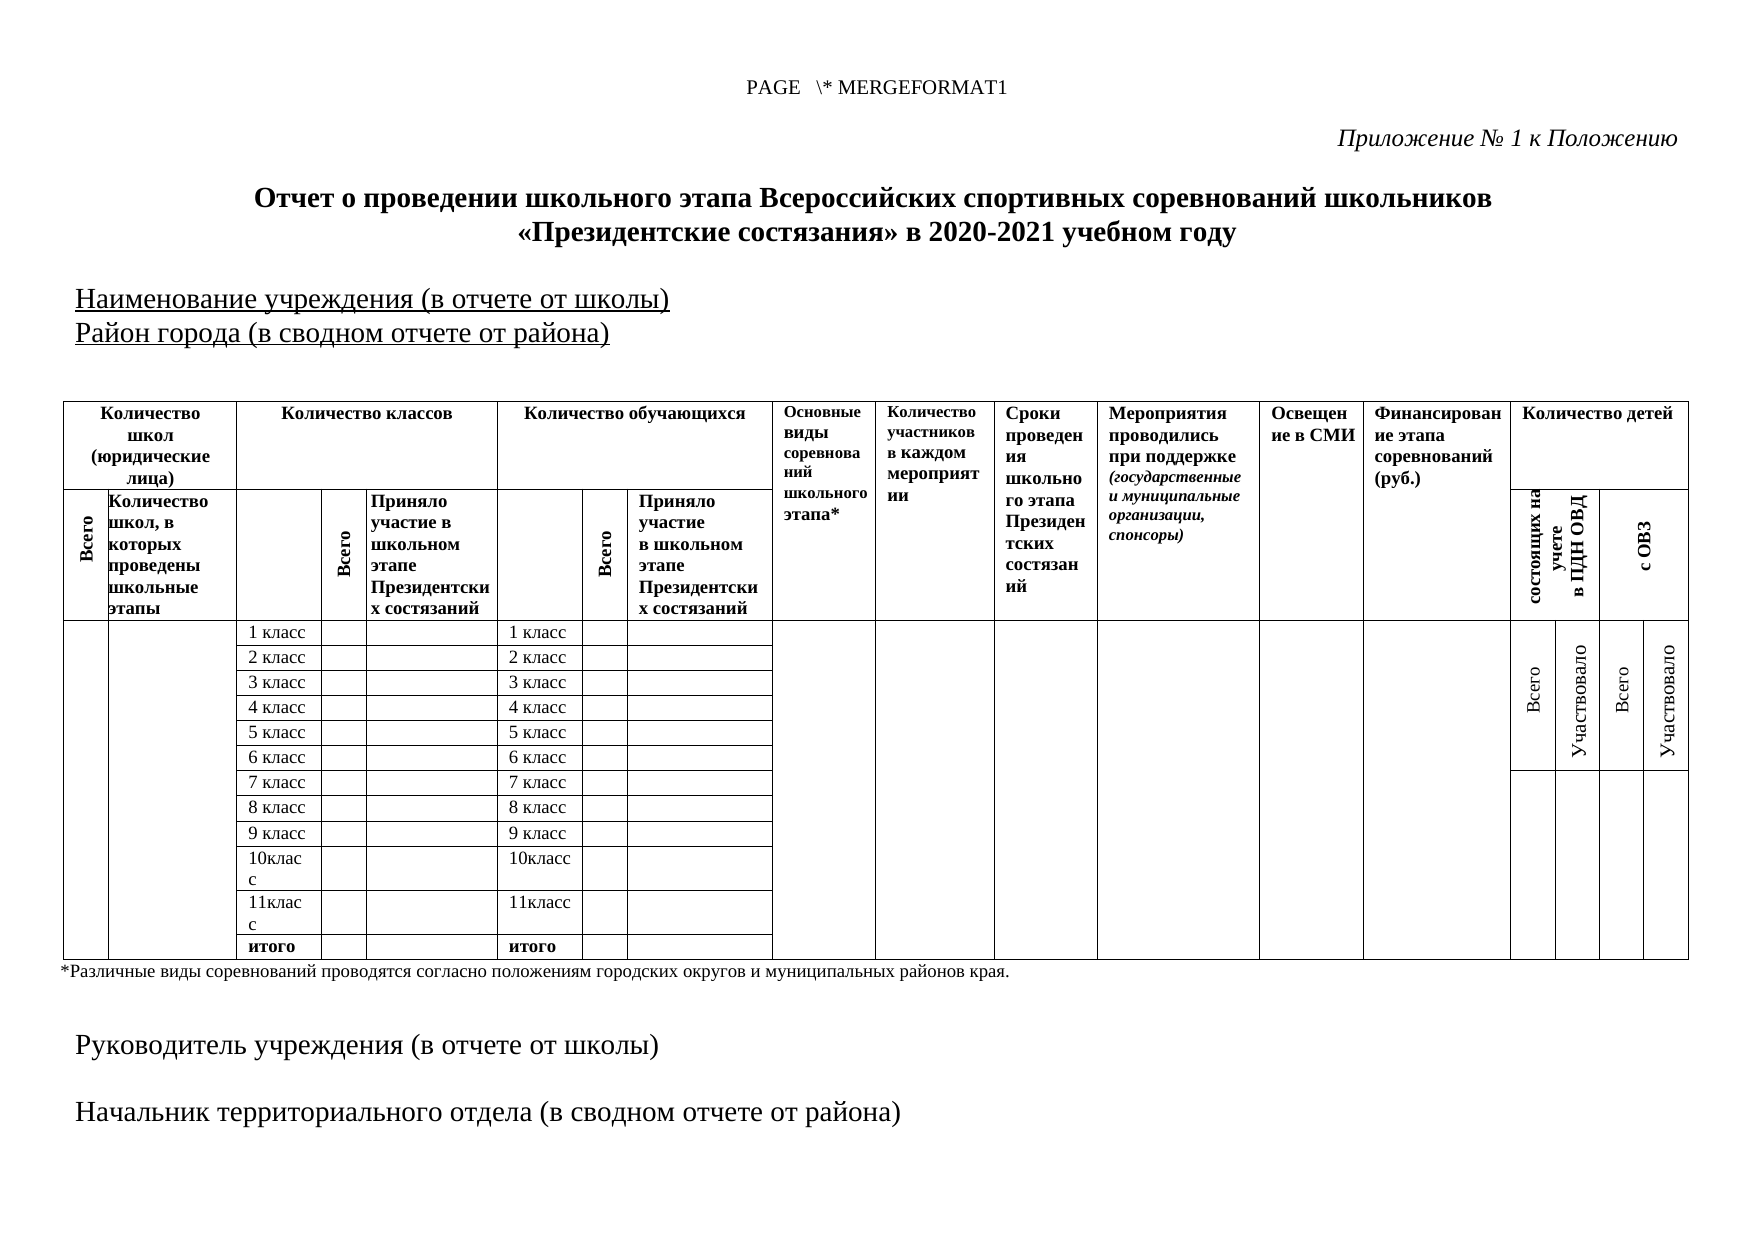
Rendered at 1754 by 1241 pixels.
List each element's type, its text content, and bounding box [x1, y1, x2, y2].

table_cell итого [498, 935, 582, 959]
table_cell [322, 721, 366, 745]
table_cell 10класс [237, 847, 321, 890]
table_cell [367, 696, 497, 720]
table_cell [367, 721, 497, 745]
table_cell Участвовало [1556, 621, 1599, 770]
table_cell [322, 847, 366, 890]
table_cell Всего [583, 490, 627, 620]
table_cell 1 класс [237, 621, 321, 645]
table_cell 10класс [498, 847, 582, 890]
table_cell [995, 621, 1097, 959]
table_cell [876, 621, 994, 959]
table_cell Количество школ, в которых проведены школьные этапы [109, 490, 236, 620]
table_cell Приняло участие в школьном этапе Президентских состязаний [628, 490, 772, 620]
table_header Количество детей [1511, 402, 1688, 488]
table_cell состоящих на учете в ПДН ОВД [1511, 490, 1599, 620]
table_cell Приняло участие в школьном этапе Президентских состязаний [367, 490, 497, 620]
table_cell [322, 746, 366, 770]
table_cell 4 класс [237, 696, 321, 720]
table_cell Всего [322, 490, 366, 620]
table_cell [628, 621, 772, 645]
table_cell [583, 696, 627, 720]
table_cell [367, 771, 497, 795]
table_cell 2 класс [498, 646, 582, 670]
text Отчет о проведении школьного этапа Всероссийских спортивных соревнований школьников «Президентские состязания» в 2020-2021 учебном году [75, 181, 1679, 248]
table_header Мероприятия проводились при поддержке (государственные и муниципальные организации, спонсоры) [1098, 402, 1259, 620]
table_cell [322, 646, 366, 670]
table_cell 11класс [498, 891, 582, 934]
table_cell 7 класс [498, 771, 582, 795]
table_cell [367, 847, 497, 890]
table_cell [367, 621, 497, 645]
table_cell [322, 621, 366, 645]
table_cell [322, 696, 366, 720]
table_cell [583, 746, 627, 770]
table_cell [109, 621, 236, 959]
table_cell [367, 671, 497, 695]
table_cell 9 класс [237, 822, 321, 846]
table_cell [583, 935, 627, 959]
table_cell [583, 796, 627, 821]
table_cell 2 класс [237, 646, 321, 670]
table_cell [628, 696, 772, 720]
table_cell [773, 621, 875, 959]
table_header Количество участников в каждом мероприятии [876, 402, 994, 620]
table_cell [1364, 621, 1510, 959]
table_header Количество школ (юридические лица) [64, 402, 236, 488]
table_cell [628, 847, 772, 890]
table_cell [628, 822, 772, 846]
table_cell [322, 796, 366, 821]
table_cell [628, 771, 772, 795]
table_cell [583, 847, 627, 890]
table_cell [1644, 771, 1688, 959]
text Район города (в сводном отчете от района) [75, 315, 1679, 348]
table_cell 5 класс [237, 721, 321, 745]
table_cell 3 класс [237, 671, 321, 695]
table_cell [1556, 771, 1599, 959]
table_cell 3 класс [498, 671, 582, 695]
table_cell [322, 891, 366, 934]
text *Различные виды соревнований проводятся согласно положениям городских округов и муниципальных районов края. [60, 960, 1162, 982]
table_cell [628, 935, 772, 959]
table_header Количество классов [237, 402, 497, 488]
table_cell [367, 891, 497, 934]
table_cell 11класс [237, 891, 321, 934]
table_cell [583, 891, 627, 934]
table_cell [628, 891, 772, 934]
table_cell с ОВЗ [1600, 490, 1688, 620]
table_cell Всего [64, 490, 108, 620]
text Приложение № 1 к Положению [75, 123, 1679, 152]
table_cell Всего [1511, 621, 1555, 770]
table_cell [628, 796, 772, 821]
text Начальник территориального отдела (в сводном отчете от района) [75, 1094, 1679, 1128]
table_cell [583, 822, 627, 846]
table_header Сроки проведения школьного этапа Президентских состязаний [995, 402, 1097, 620]
table_cell Всего [1600, 621, 1643, 770]
table_cell [367, 935, 497, 959]
table_cell [322, 671, 366, 695]
table_cell 6 класс [237, 746, 321, 770]
table_cell [322, 822, 366, 846]
table_cell 1 класс [498, 621, 582, 645]
table_cell [237, 490, 321, 620]
table_cell 6 класс [498, 746, 582, 770]
table_cell [367, 796, 497, 821]
table_cell 8 класс [237, 796, 321, 821]
table_cell 8 класс [498, 796, 582, 821]
table_header Финансирование этапа соревнований (руб.) [1364, 402, 1510, 620]
table_cell [583, 646, 627, 670]
table_cell [367, 746, 497, 770]
table_cell [1098, 621, 1259, 959]
table_cell 9 класс [498, 822, 582, 846]
table_cell [322, 935, 366, 959]
table_cell 4 класс [498, 696, 582, 720]
table_header Освещение в СМИ [1260, 402, 1363, 620]
table_cell [583, 671, 627, 695]
table_cell [583, 771, 627, 795]
table_cell итого [237, 935, 321, 959]
table_cell [583, 721, 627, 745]
table_cell [367, 646, 497, 670]
table_cell [628, 721, 772, 745]
text Руководитель учреждения (в отчете от школы) [75, 1027, 1679, 1061]
table_cell [583, 621, 627, 645]
table_cell [322, 771, 366, 795]
table_header Количество обучающихся [498, 402, 772, 488]
table_cell Участвовало [1644, 621, 1688, 770]
table_cell [1600, 771, 1643, 959]
table_header Основные виды соревнований школьного этапа* [773, 402, 875, 620]
text Наименование учреждения (в отчете от школы) [75, 281, 1679, 315]
table_cell [1260, 621, 1363, 959]
table_cell [367, 822, 497, 846]
table_cell [64, 621, 108, 959]
table_cell [628, 646, 772, 670]
table_cell 7 класс [237, 771, 321, 795]
table_cell [628, 671, 772, 695]
table_cell [1511, 771, 1555, 959]
table_cell 5 класс [498, 721, 582, 745]
table_cell [498, 490, 582, 620]
table_cell [628, 746, 772, 770]
